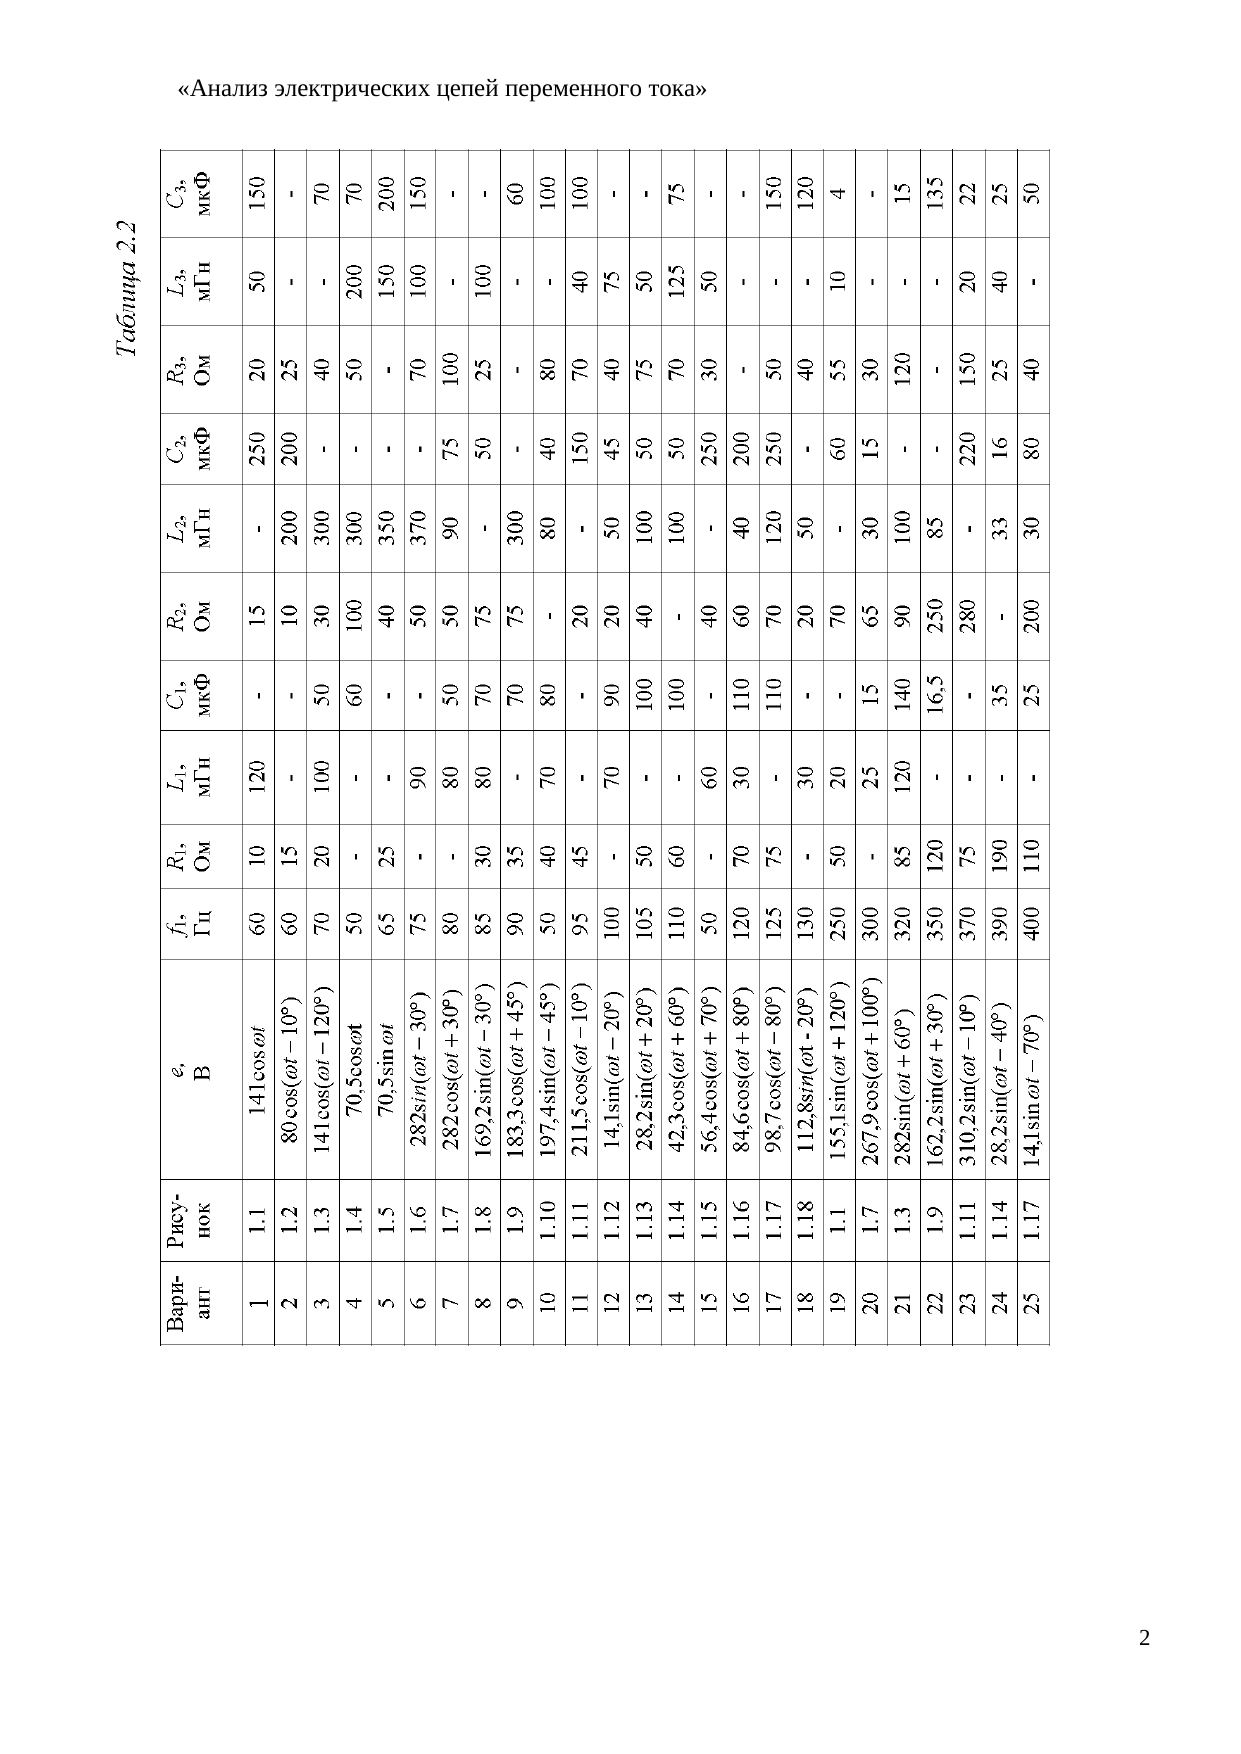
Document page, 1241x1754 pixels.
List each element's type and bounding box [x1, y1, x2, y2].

picture [106, 133, 1069, 1360]
